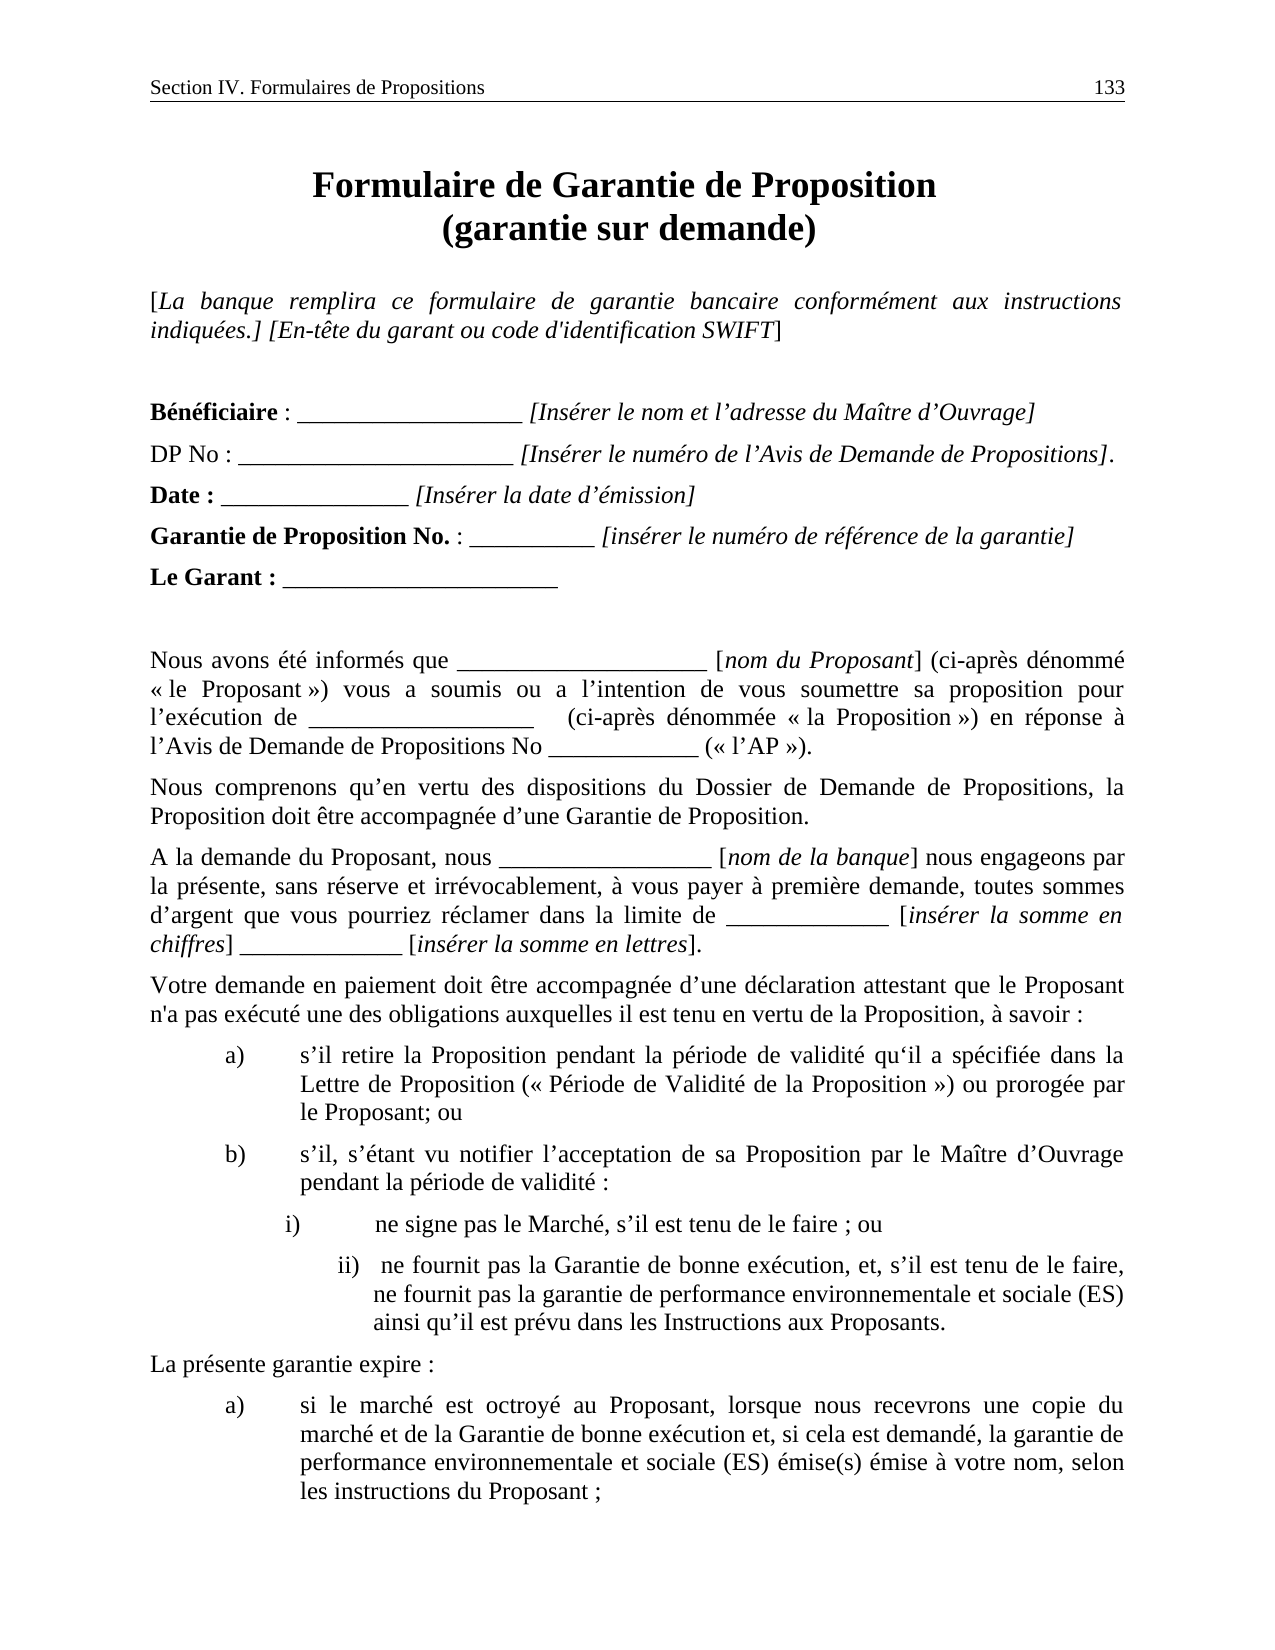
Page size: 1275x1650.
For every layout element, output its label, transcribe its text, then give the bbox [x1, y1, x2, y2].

text Date : _______________ [Insérer la date d’émission] [150, 480, 1125, 509]
text Votre demande en paiement doit être accompagnée d’une déclaration attestant que le Proposant n'a pas exécuté une des obligations auxquelles il est tenu en vertu de la Proposition, à savoir : [150, 970, 1125, 1027]
list s’il, s’étant vu notifier l’acceptation de sa Proposition par le Maître d’Ouvrage pendant la période de validité : [225, 1139, 1125, 1196]
text DP No : ______________________ [Insérer le numéro de l’Avis de Demande de Propositions]. [150, 439, 1125, 467]
text Nous avons été informés que ____________________ [nom du Proposant] (ci-après dénommé « le Proposant ») vous a soumis ou a l’intention de vous soumettre sa proposition pour l’exécution de __________________ (ci-après dénommée « la Proposition ») en réponse à l’Avis de Demande de Propositions No ____________ (« l’AP »). [150, 645, 1125, 760]
text Garantie de Proposition No. : __________ [insérer le numéro de référence de la garantie] [150, 521, 1125, 550]
text Bénéficiaire : __________________ [Insérer le nom et l’adresse du Maître d’Ouvrage] [150, 397, 1125, 426]
text Le Garant : ______________________ [150, 562, 1125, 591]
text La présente garantie expire : [150, 1349, 1125, 1377]
text A la demande du Proposant, nous _________________ [nom de la banque] nous engageons par la présente, sans réserve et irrévocablement, à vous payer à première demande, toutes sommes d’argent que vous pourriez réclamer dans la limite de _____________ [insérer la somme en chiffres] _____________ [insérer la somme en lettres]. [150, 842, 1125, 957]
text [La banque remplira ce formulaire de garantie bancaire conformément aux instructions indiquées.] [En-tête du garant ou code d'identification SWIFT] [150, 286, 1125, 344]
text Nous comprenons qu’en vertu des dispositions du Dossier de Demande de Propositions, la Proposition doit être accompagnée d’une Garantie de Proposition. [150, 772, 1125, 830]
list ne signe pas le Marché, s’il est tenu de le faire ; ou [210, 1209, 1125, 1237]
list s’il retire la Proposition pendant la période de validité qu‘il a spécifiée dans la Lettre de Proposition (« Période de Validité de la Proposition ») ou prorogée par le Proposant; ou [225, 1040, 1125, 1126]
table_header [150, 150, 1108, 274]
list ne fournit pas la Garantie de bonne exécution, et, s’il est tenu de le faire, ne fournit pas la garantie de performance environnementale et sociale (ES) ainsi qu’il est prévu dans les Instructions aux Proposants. [337, 1250, 1125, 1336]
list si le marché est octroyé au Proposant, lorsque nous recevrons une copie du marché et de la Garantie de bonne exécution et, si cela est demandé, la garantie de performance environnementale et sociale (ES) émise(s) émise à votre nom, selon les instructions du Proposant ; [225, 1390, 1125, 1505]
